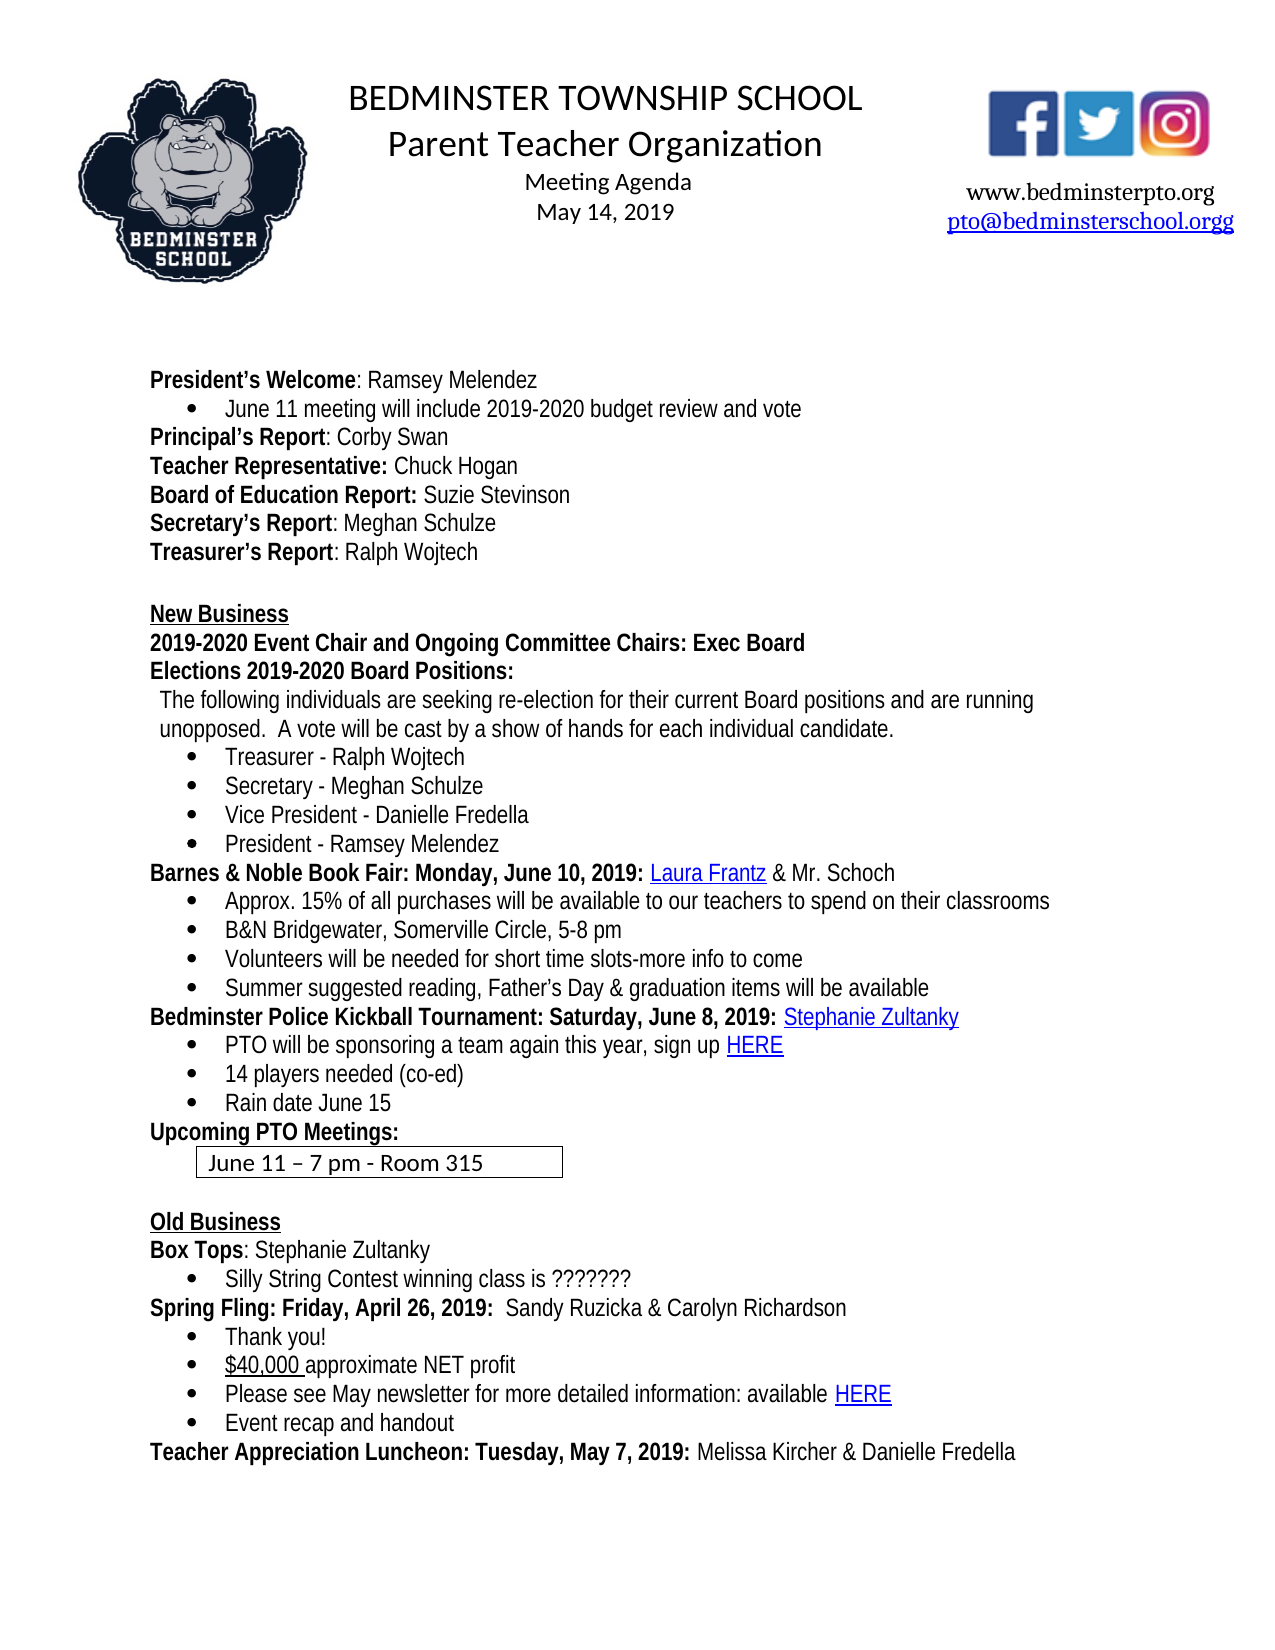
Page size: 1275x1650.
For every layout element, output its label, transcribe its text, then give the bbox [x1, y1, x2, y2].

list Rain date June 15 [187, 1088, 1125, 1117]
list Silly String Contest winning class is ??????? [187, 1264, 1125, 1293]
list Summer suggested reading, Father’s Day & graduation items will be available [187, 973, 1125, 1002]
text Teacher Representative: Chuck Hogan [150, 451, 1125, 480]
text Barnes & Noble Book Fair: Monday, June 10, 2019: Laura Frantz & Mr. Schoch [150, 858, 1125, 886]
text Old Business [150, 1207, 1125, 1236]
list PTO will be sponsoring a team again this year, sign up HERE [187, 1030, 1125, 1059]
list President - Ramsey Melendez [187, 829, 1125, 858]
list Approx. 15% of all purchases will be available to our teachers to spend on their classrooms [187, 886, 1125, 915]
text The following individuals are seeking re-election for their current Board positions and are running [159, 685, 1125, 714]
text Elections 2019-2020 Board Positions: [150, 656, 1125, 685]
text 2019-2020 Event Chair and Ongoing Committee Chairs: Exec Board [150, 628, 1125, 656]
text Principal’s Report: Corby Swan [150, 422, 1125, 451]
text Board of Education Report: Suzie Stevinson [150, 480, 1125, 508]
text Bedminster Police Kickball Tournament: Saturday, June 8, 2019: Stephanie Zultanky [150, 1002, 1125, 1030]
text Secretary’s Report: Meghan Schulze [150, 508, 1125, 537]
list Please see May newsletter for more detailed information: available HERE [187, 1379, 1125, 1408]
text Box Tops: Stephanie Zultanky [150, 1236, 1125, 1264]
text Teacher Appreciation Luncheon: Tuesday, May 7, 2019: Melissa Kircher & Danielle Fredella [150, 1437, 1125, 1466]
list Volunteers will be needed for short time slots-more info to come [187, 944, 1125, 973]
text New Business [150, 599, 1125, 628]
list June 11 meeting will include 2019-2020 budget review and vote [187, 393, 1125, 422]
list Secretary - Meghan Schulze [187, 771, 1125, 800]
list Vice President - Danielle Fredella [187, 800, 1125, 829]
list B&N Bridgewater, Somerville Circle, 5-8 pm [187, 915, 1125, 944]
text unopposed. A vote will be cast by a show of hands for each individual candidate. [159, 714, 1125, 742]
list Thank you! [187, 1322, 1125, 1351]
list Treasurer - Ralph Wojtech [187, 742, 1125, 771]
list 14 players needed (co-ed) [187, 1059, 1125, 1088]
text Treasurer’s Report: Ralph Wojtech [150, 537, 1125, 566]
list Event recap and handout [187, 1408, 1125, 1437]
text Spring Fling: Friday, April 26, 2019: Sandy Ruzicka & Carolyn Richardson [150, 1293, 1125, 1322]
text President’s Welcome: Ramsey Melendez [150, 365, 1125, 393]
picture [72, 64, 314, 287]
table_header June 11 – 7 pm - Room 315 [197, 1147, 562, 1177]
text Upcoming PTO Meetings: [150, 1117, 1125, 1146]
list $40,000 approximate NET profit [187, 1351, 1125, 1379]
